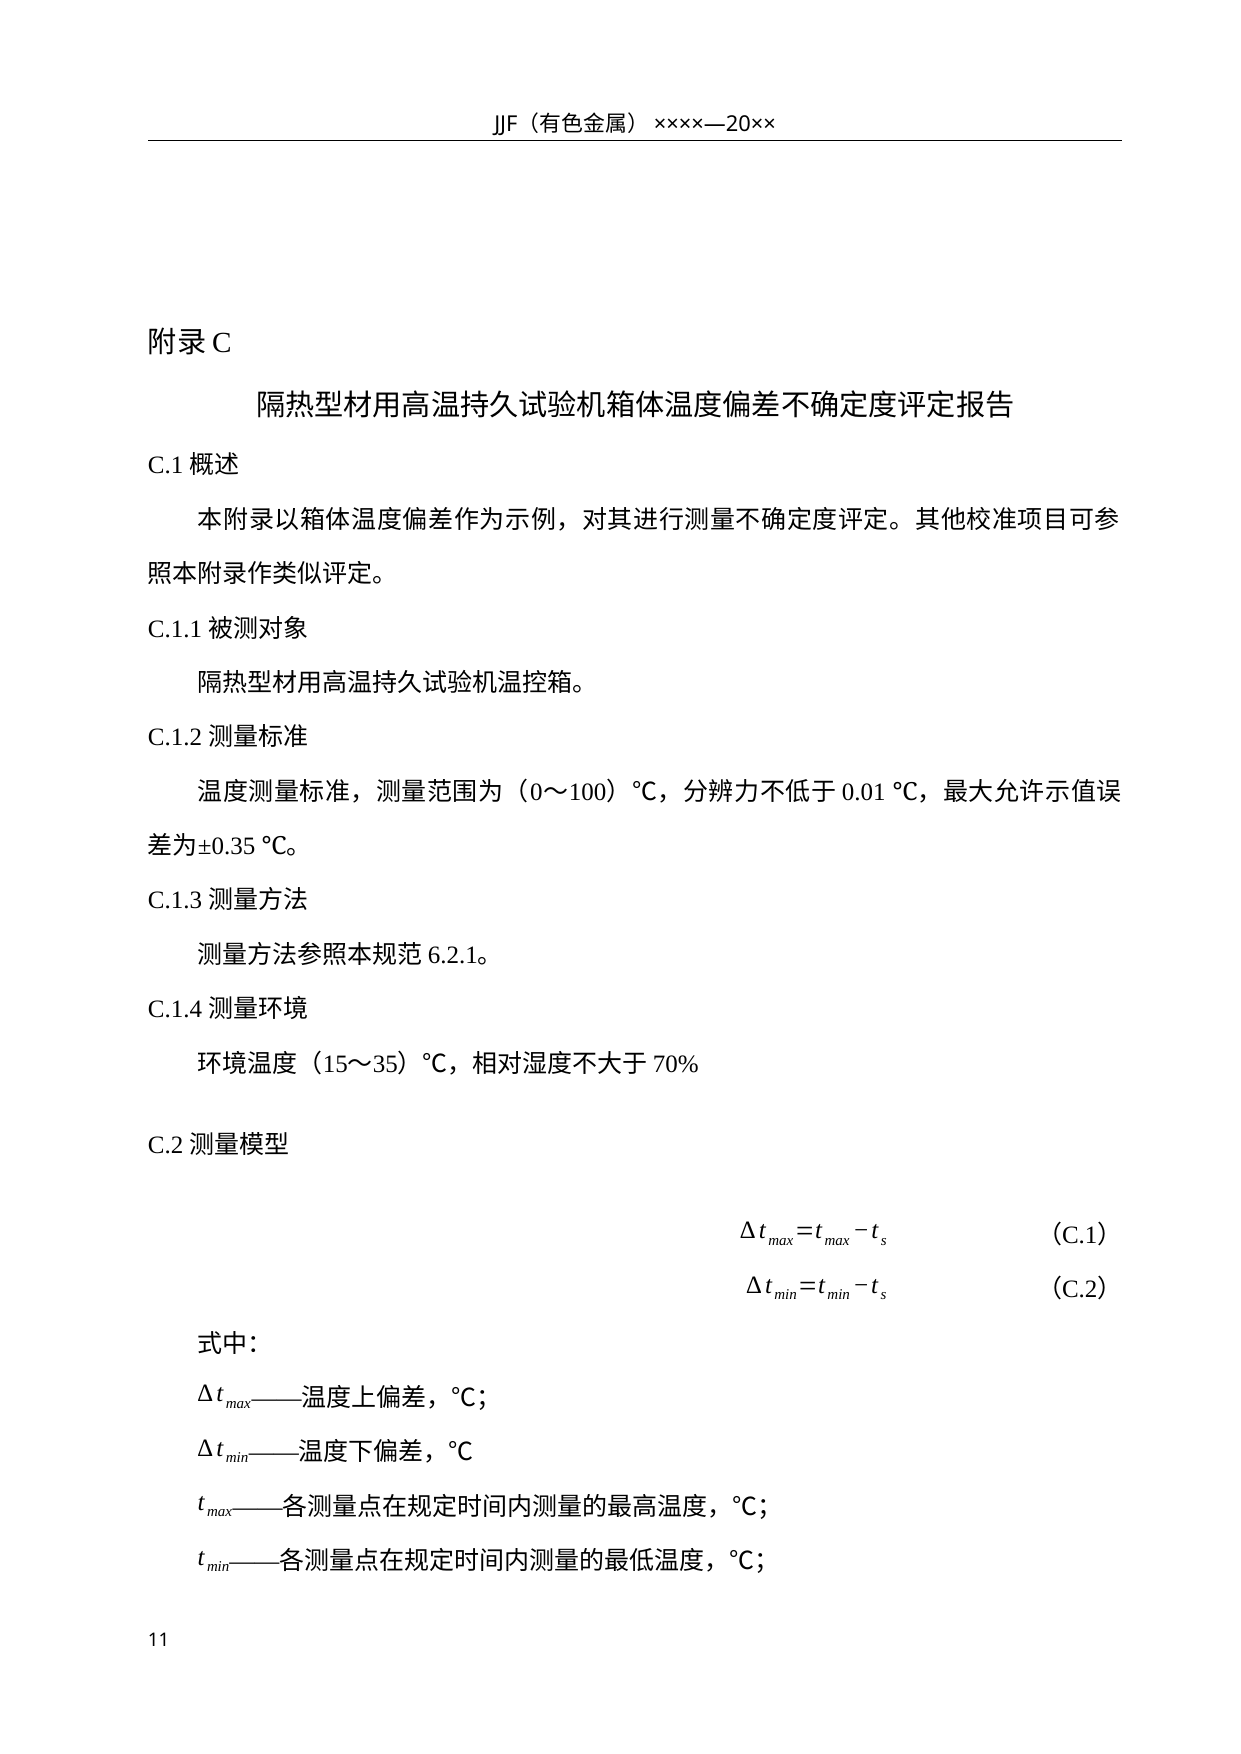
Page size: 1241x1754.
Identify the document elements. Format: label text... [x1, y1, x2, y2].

text C.1.3 测量方法 [148, 880, 1122, 916]
text 测量方法参照本规范6.2.1。 [148, 934, 1122, 971]
text 本附录以箱体温度偏差作为示例，对其进行测量不确定度评定。其他校准项目可参照本附录作类似评定。 [148, 499, 1122, 590]
text 温度测量标准，测量范围为（0～100）℃，分辨力不低于0.01 ℃，最大允许示值误差为±0.35 ℃。 [148, 771, 1122, 862]
text 隔热型材用高温持久试验机温控箱。 [148, 662, 1122, 699]
text ——温度上偏差，℃； [148, 1377, 1122, 1414]
text 隔热型材用高温持久试验机箱体温度偏差不确定度评定报告 [148, 382, 1122, 424]
text ——温度下偏差，℃ [148, 1432, 1122, 1468]
text C.1.4 测量环境 [148, 989, 1122, 1025]
text ——各测量点在规定时间内测量的最高温度，℃； [148, 1486, 1122, 1522]
text C.1.2 测量标准 [148, 717, 1122, 753]
text 式中： [148, 1323, 1122, 1359]
text C.1 概述 [148, 445, 1122, 481]
text C.1.1 被测对象 [148, 608, 1122, 644]
text ——各测量点在规定时间内测量的最低温度，℃； [148, 1541, 1122, 1577]
subtitle 附录C [148, 318, 1122, 360]
text 环境温度（15～35）℃，相对湿度不大于70% [148, 1043, 1122, 1079]
text （C.2） [148, 1269, 1122, 1305]
text （C.1） [148, 1214, 1122, 1251]
text C.2 测量模型 [148, 1124, 1122, 1161]
